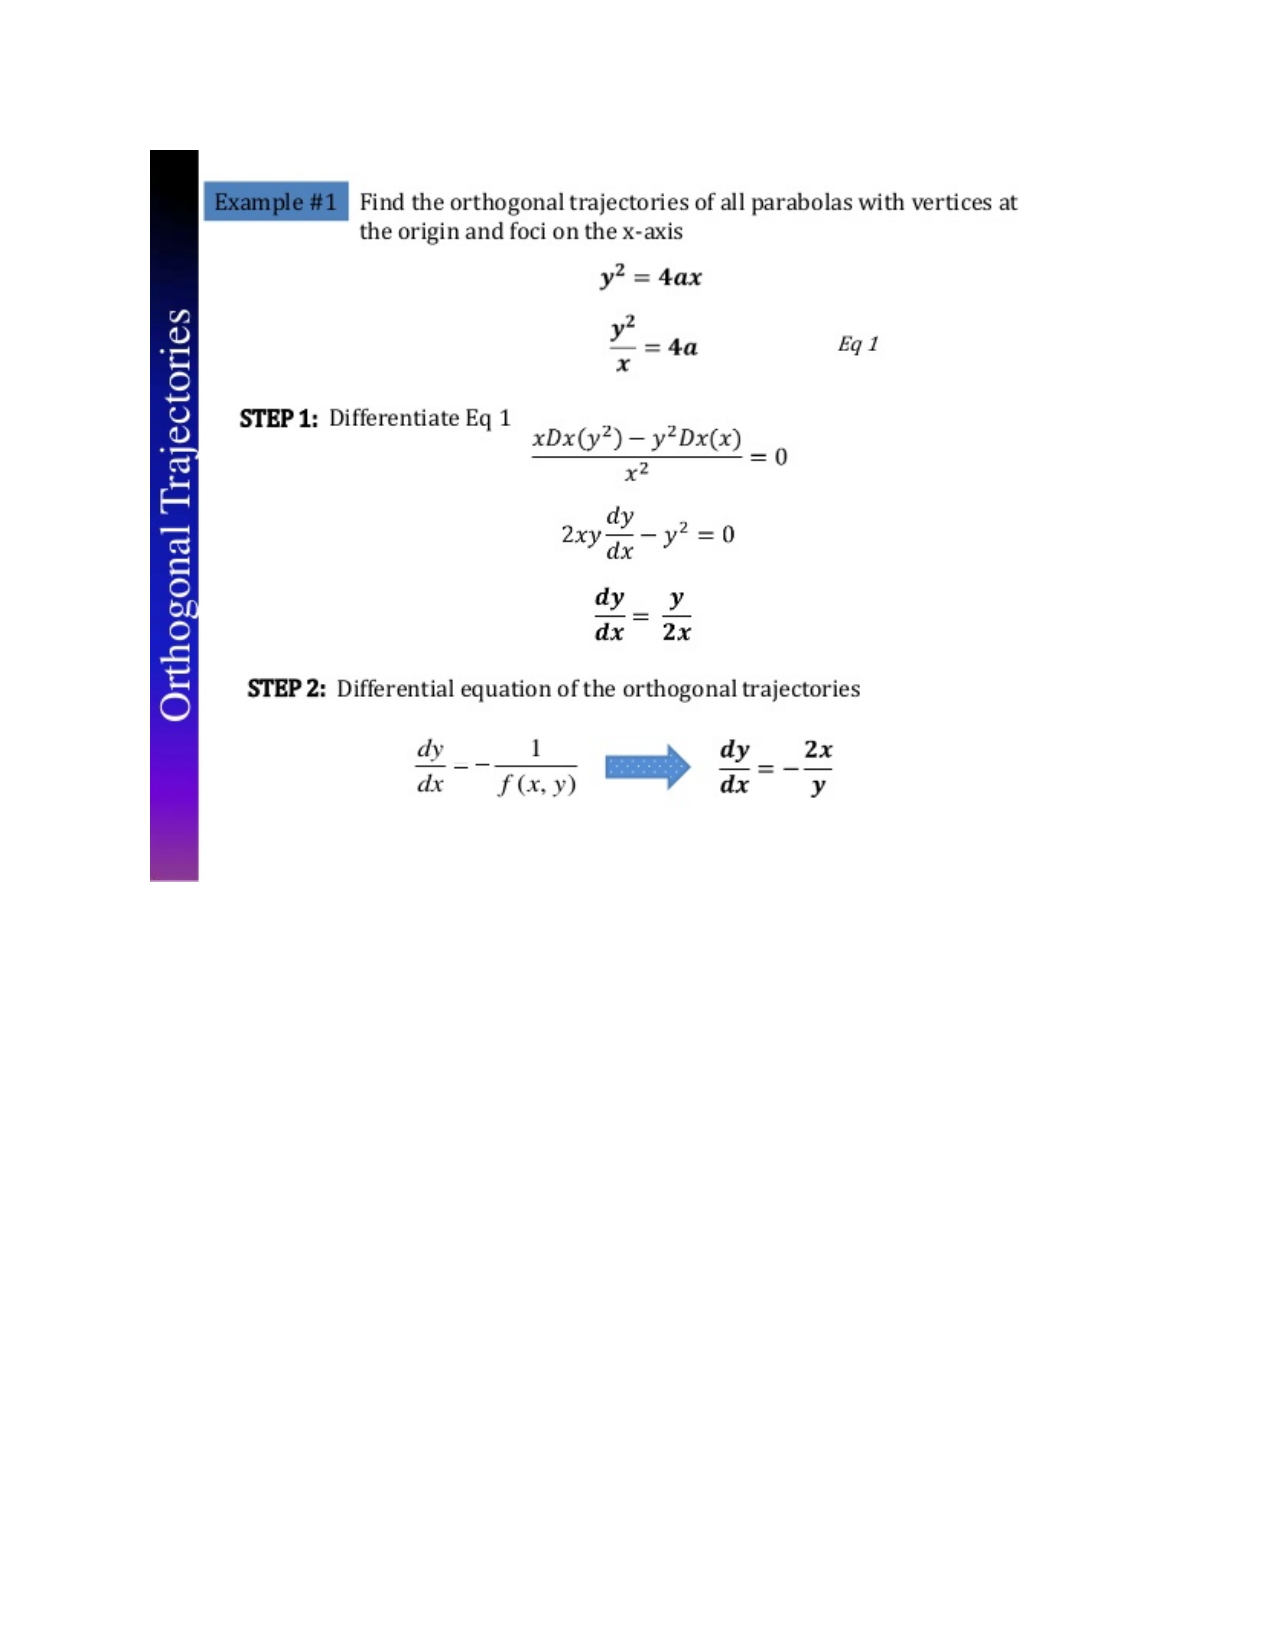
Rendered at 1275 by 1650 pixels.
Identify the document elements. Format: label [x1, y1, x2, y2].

picture [150, 150, 1125, 882]
